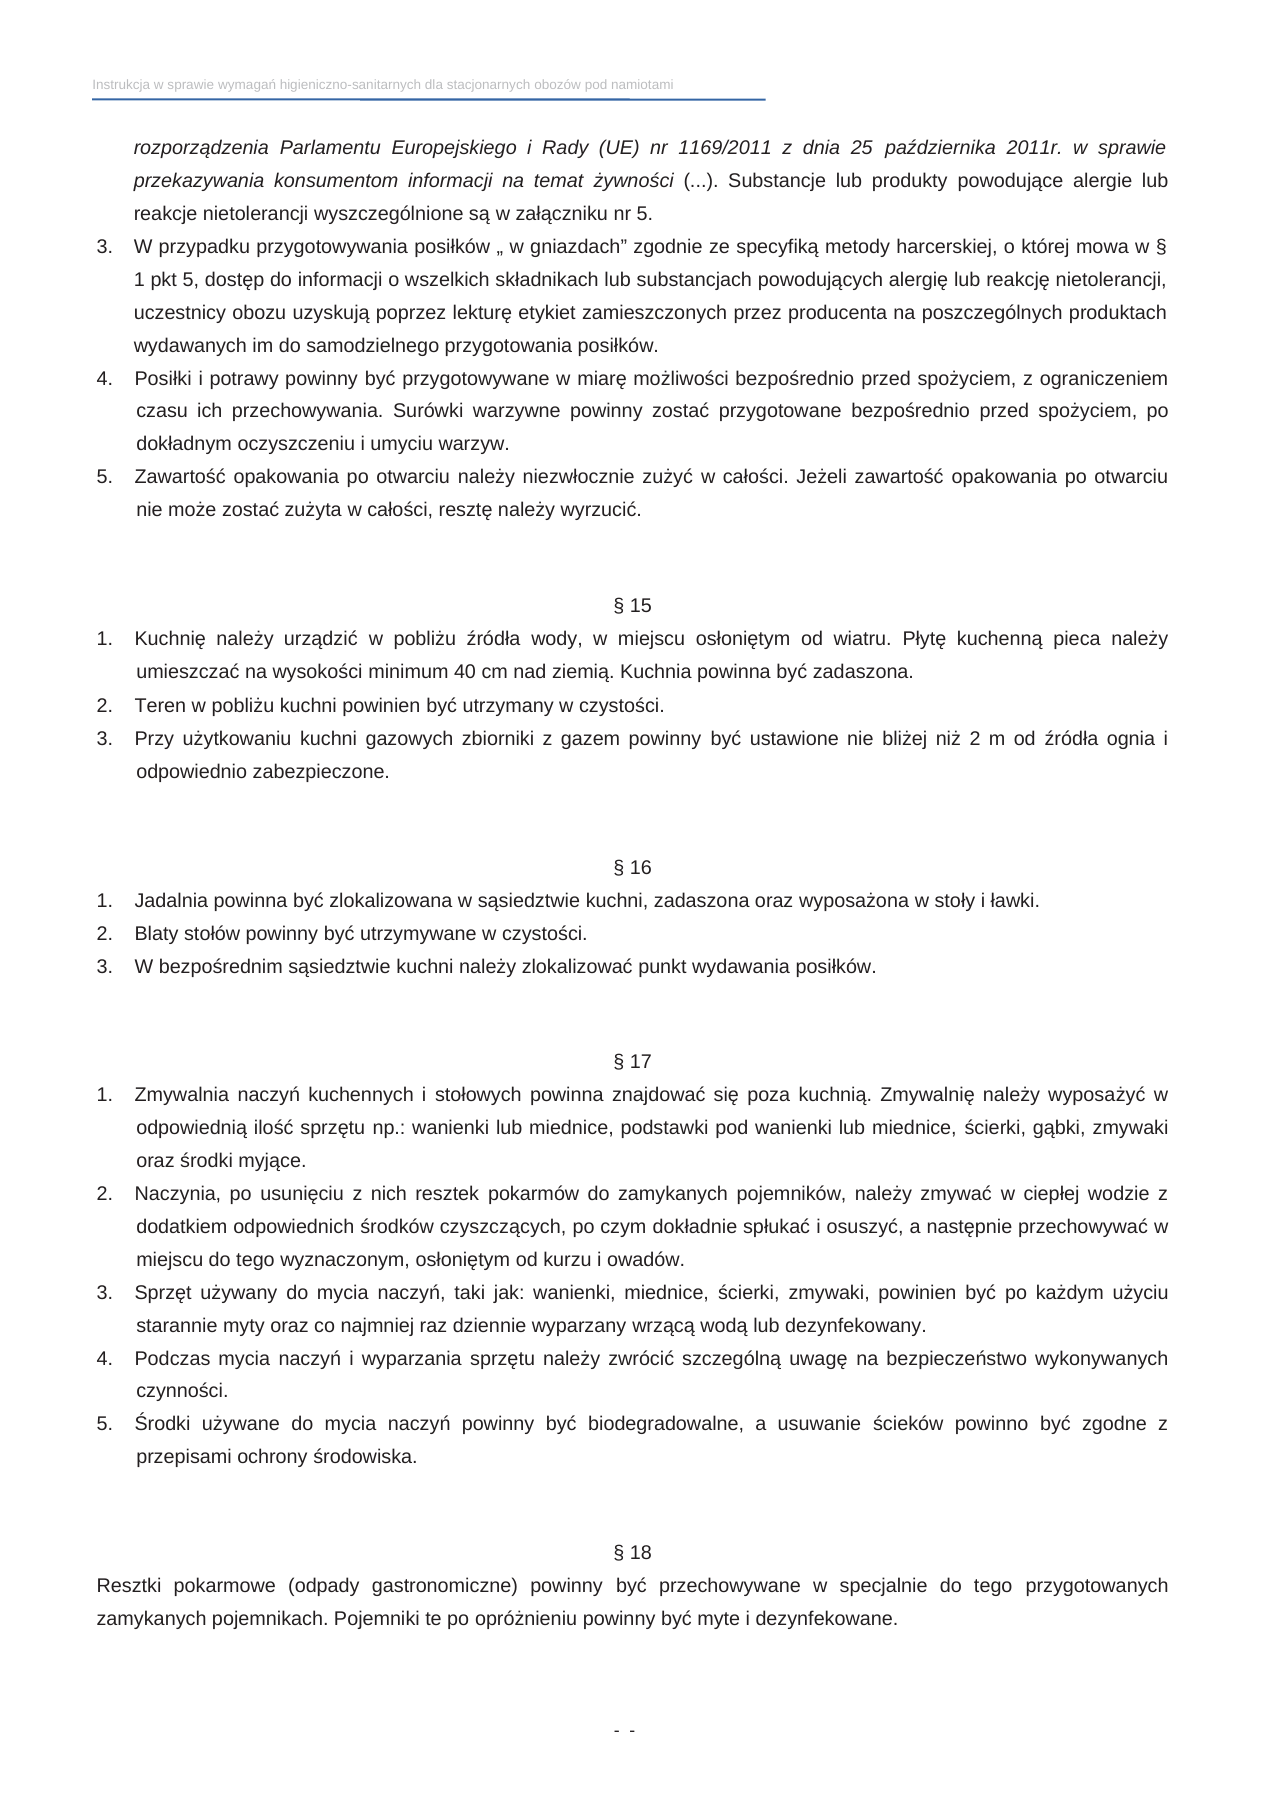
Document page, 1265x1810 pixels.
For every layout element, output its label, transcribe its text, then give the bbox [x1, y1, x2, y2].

text § 16 [96, 856, 1168, 879]
list Teren w pobliżu kuchni powinien być utrzymany w czystości. [96, 693, 1168, 716]
list Zmywalnia naczyń kuchennych i stołowych powinna znajdować się poza kuchnią. Zmywalnię należy wyposażyć w odpowiednią ilość sprzętu np.: wanienki lub miednice, podstawki pod wanienki lub miednice, ścierki, gąbki, zmywaki oraz środki myjące. [96, 1083, 1168, 1172]
list Jadalnia powinna być zlokalizowana w sąsiedztwie kuchni, zadaszona oraz wyposażona w stoły i ławki. [96, 889, 1168, 912]
list Przy użytkowaniu kuchni gazowych zbiorniki z gazem powinny być ustawione nie bliżej niż 2 m od źródła ognia i odpowiednio zabezpieczone. [96, 727, 1168, 783]
list Kuchnię należy urządzić w pobliżu źródła wody, w miejscu osłoniętym od wiatru. Płytę kuchenną pieca należy umieszczać na wysokości minimum 40 cm nad ziemią. Kuchnia powinna być zadaszona. [96, 627, 1168, 683]
list Środki używane do mycia naczyń powinny być biodegradowalne, a usuwanie ścieków powinno być zgodne z przepisami ochrony środowiska. [96, 1412, 1168, 1468]
list Posiłki i potrawy powinny być przygotowywane w miarę możliwości bezpośrednio przed spożyciem, z ograniczeniem czasu ich przechowywania. Surówki warzywne powinny zostać przygotowane bezpośrednio przed spożyciem, po dokładnym oczyszczeniu i umyciu warzyw. [96, 366, 1168, 455]
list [96, 136, 1168, 224]
list Naczynia, po usunięciu z nich resztek pokarmów do zamykanych pojemników, należy zmywać w ciepłej wodzie z dodatkiem odpowiednich środków czyszczących, po czym dokładnie spłukać i osuszyć, a następnie przechowywać w miejscu do tego wyznaczonym, osłoniętym od kurzu i owadów. [96, 1182, 1168, 1270]
list W przypadku przygotowywania posiłków „ w gniazdach” zgodnie ze specyfiką metody harcerskiej, o której mowa w § 1 pkt 5, dostęp do informacji o wszelkich składnikach lub substancjach powodujących alergię lub reakcję nietolerancji, uczestnicy obozu uzyskują poprzez lekturę etykiet zamieszczonych przez producenta na poszczególnych produktach wydawanych im do samodzielnego przygotowania posiłków. [96, 235, 1168, 356]
list Blaty stołów powinny być utrzymywane w czystości. [96, 922, 1168, 944]
list W bezpośrednim sąsiedztwie kuchni należy zlokalizować punkt wydawania posiłków. [96, 955, 1168, 977]
text § 15 [96, 593, 1168, 616]
list Sprzęt używany do mycia naczyń, taki jak: wanienki, miednice, ścierki, zmywaki, powinien być po każdym użyciu starannie myty oraz co najmniej raz dziennie wyparzany wrzącą wodą lub dezynfekowany. [96, 1281, 1168, 1336]
list Zawartość opakowania po otwarciu należy niezwłocznie zużyć w całości. Jeżeli zawartość opakowania po otwarciu nie może zostać zużyta w całości, resztę należy wyrzucić. [96, 465, 1168, 521]
text § 18 [96, 1541, 1168, 1563]
text § 17 [96, 1050, 1168, 1073]
list Podczas mycia naczyń i wyparzania sprzętu należy zwrócić szczególną uwagę na bezpieczeństwo wykonywanych czynności. [96, 1346, 1168, 1402]
text Resztki pokarmowe (odpady gastronomiczne) powinny być przechowywane w specjalnie do tego przygotowanych zamykanych pojemnikach. Pojemniki te po opróżnieniu powinny być myte i dezynfekowane. [96, 1574, 1168, 1630]
